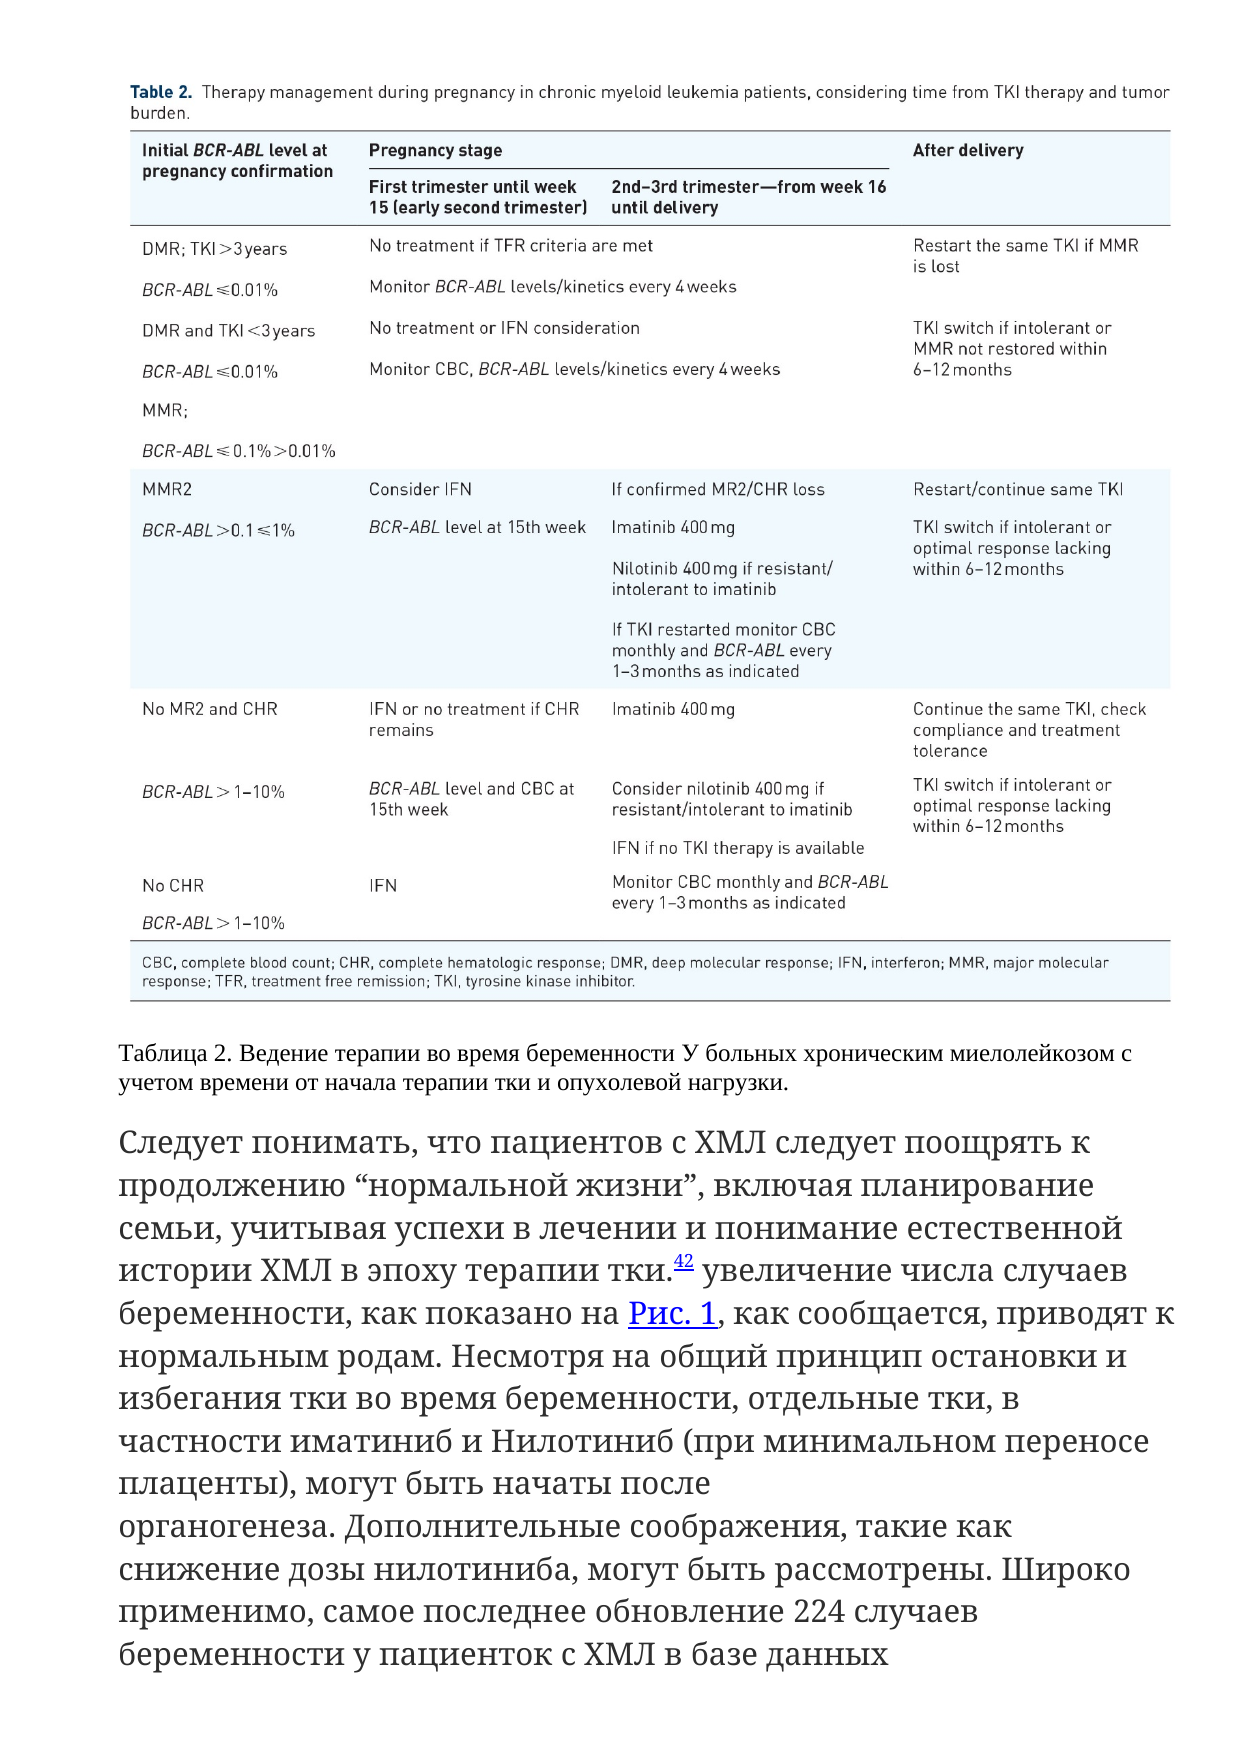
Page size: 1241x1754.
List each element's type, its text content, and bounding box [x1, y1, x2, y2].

picture [118, 73, 1182, 1013]
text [118, 1121, 1181, 1674]
text Таблица 2. Ведение терапии во время беременности У больных хроническим миелолейкозом с учетом времени от начала терапии тки и опухолевой нагрузки. [118, 1038, 1181, 1096]
